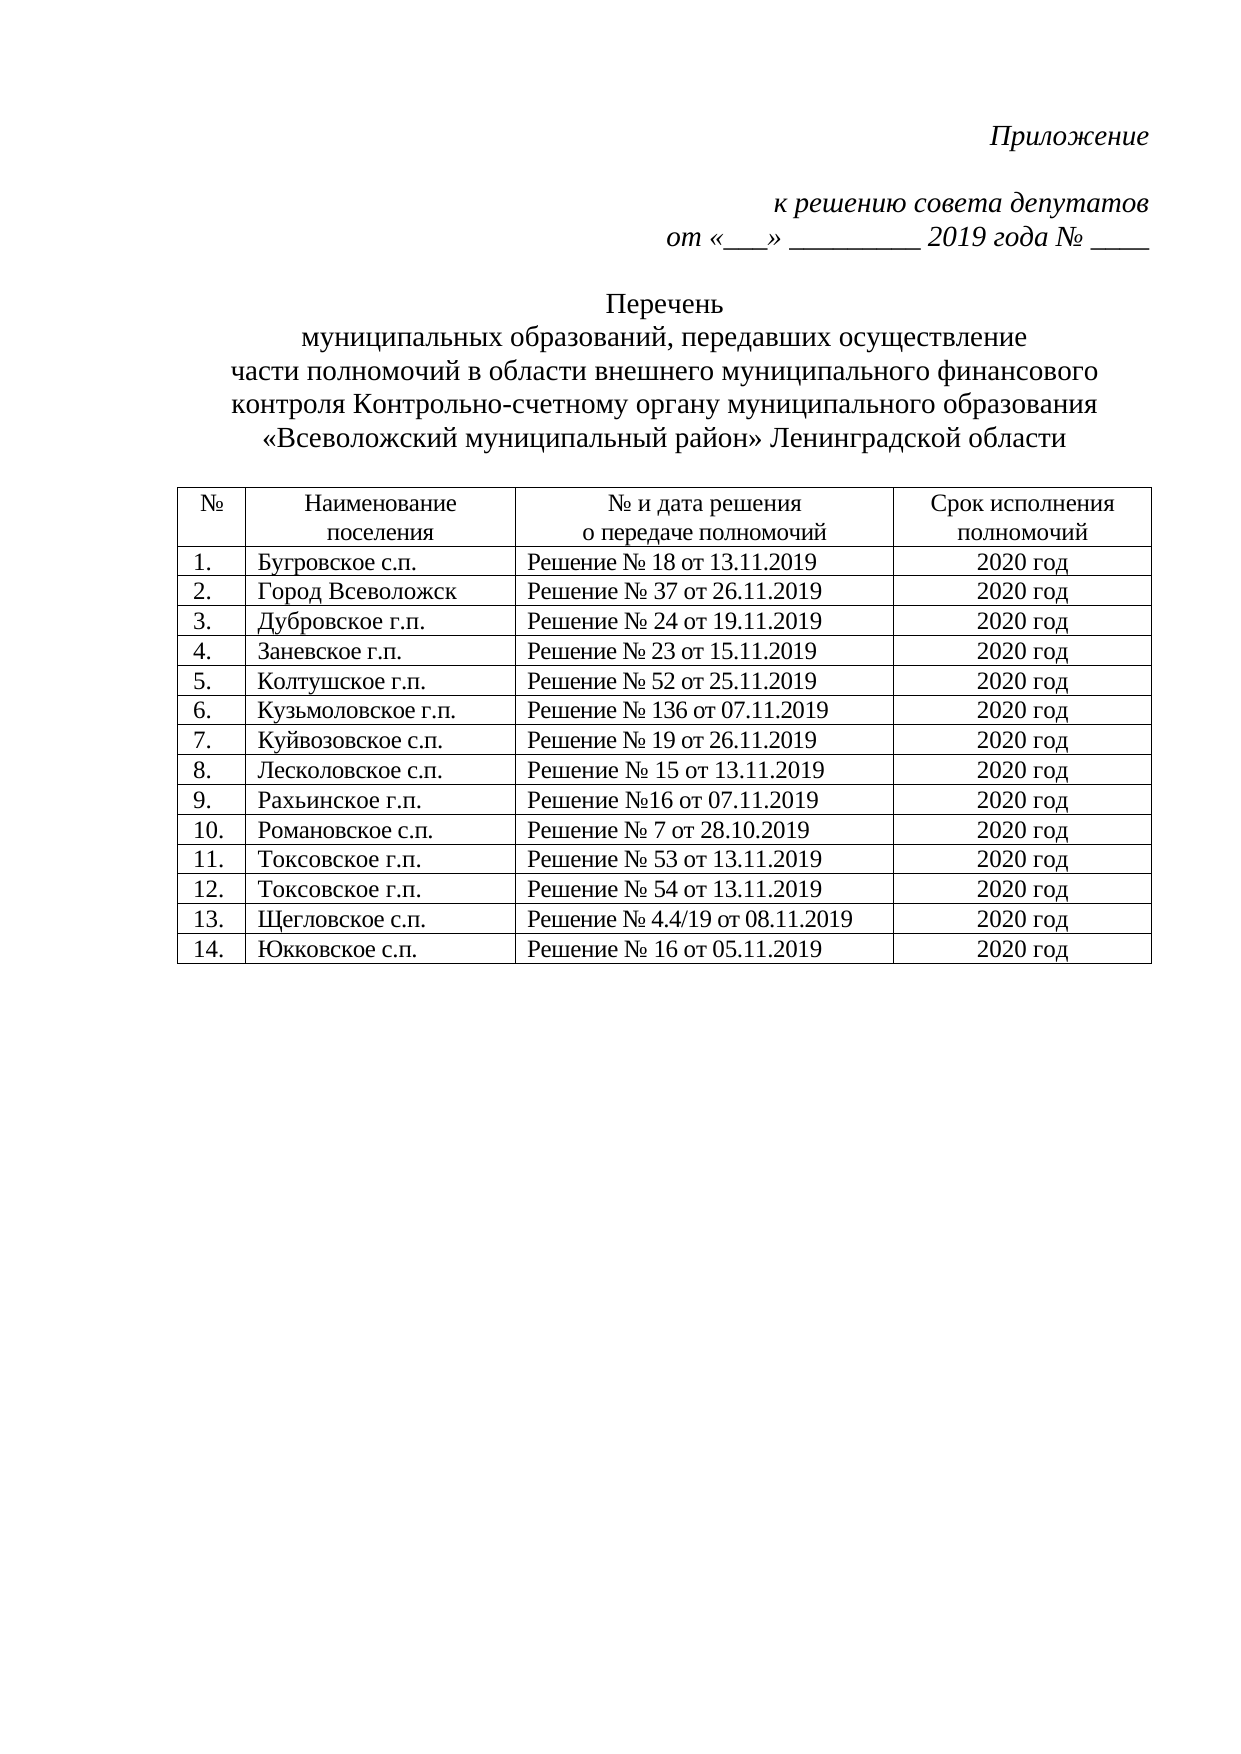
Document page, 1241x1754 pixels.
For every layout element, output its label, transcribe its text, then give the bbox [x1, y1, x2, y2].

table_cell [234, 934, 245, 963]
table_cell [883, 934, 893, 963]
text Приложение [177, 118, 1152, 152]
table_cell [178, 576, 189, 605]
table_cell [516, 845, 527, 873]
table_header № [178, 488, 245, 546]
table_cell [178, 785, 189, 814]
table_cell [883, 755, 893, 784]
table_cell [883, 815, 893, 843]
table_cell [178, 666, 189, 694]
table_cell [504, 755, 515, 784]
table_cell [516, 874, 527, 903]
table_cell [178, 755, 189, 784]
text Перечень [177, 286, 1152, 319]
table_cell [234, 755, 245, 784]
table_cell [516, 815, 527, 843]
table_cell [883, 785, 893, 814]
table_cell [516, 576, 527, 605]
table_cell Решение № 136 от 07.11.2019 [516, 696, 893, 724]
text части полномочий в области внешнего муниципального финансового контроля Контрольно-счетному органу муниципального образования «Всеволожский муниципальный район» Ленинградской области [177, 353, 1152, 453]
table_cell 2020 год [894, 696, 1151, 724]
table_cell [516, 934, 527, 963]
table_cell [178, 845, 189, 873]
table_cell [234, 874, 245, 903]
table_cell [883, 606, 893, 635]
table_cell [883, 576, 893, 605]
table_cell [234, 547, 245, 575]
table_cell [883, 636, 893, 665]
table_cell [178, 696, 189, 724]
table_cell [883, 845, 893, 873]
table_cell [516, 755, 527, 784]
table_cell Колтушское г.п. [246, 666, 515, 694]
table_cell [234, 815, 245, 843]
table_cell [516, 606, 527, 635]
table_cell Кузьмоловское г.п. [246, 696, 515, 724]
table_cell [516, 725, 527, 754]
table_cell 2020 год [894, 666, 1151, 694]
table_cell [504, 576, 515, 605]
table_header № и дата решения о передаче полномочий [516, 488, 893, 546]
table_header Срок исполнения полномочий [894, 488, 1151, 546]
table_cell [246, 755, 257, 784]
table_cell [178, 904, 189, 933]
table_cell [234, 606, 245, 635]
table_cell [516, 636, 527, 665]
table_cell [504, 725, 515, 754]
table_cell [234, 636, 245, 665]
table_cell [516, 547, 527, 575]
table_cell [234, 904, 245, 933]
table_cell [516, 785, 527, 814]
table_cell [234, 666, 245, 694]
table_cell [178, 815, 189, 843]
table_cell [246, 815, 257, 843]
table_header Наименование поселения [246, 488, 515, 546]
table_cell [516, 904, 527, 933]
table_cell [178, 636, 189, 665]
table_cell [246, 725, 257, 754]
table_cell [178, 934, 189, 963]
table_cell [234, 576, 245, 605]
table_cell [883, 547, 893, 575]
table_cell [234, 845, 245, 873]
text к решению совета депутатов [177, 185, 1152, 219]
table_cell [178, 606, 189, 635]
table_cell [234, 696, 245, 724]
table_cell [178, 725, 189, 754]
table_cell [178, 547, 189, 575]
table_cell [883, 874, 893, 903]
table_cell [234, 785, 245, 814]
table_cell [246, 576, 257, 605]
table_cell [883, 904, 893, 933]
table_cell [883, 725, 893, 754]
table_cell Решение № 52 от 25.11.2019 [516, 666, 893, 694]
table_cell [178, 874, 189, 903]
table_cell [234, 725, 245, 754]
text муниципальных образований, передавших осуществление [177, 319, 1152, 353]
text от «___» _________ 2019 года № ____ [177, 219, 1152, 252]
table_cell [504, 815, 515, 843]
